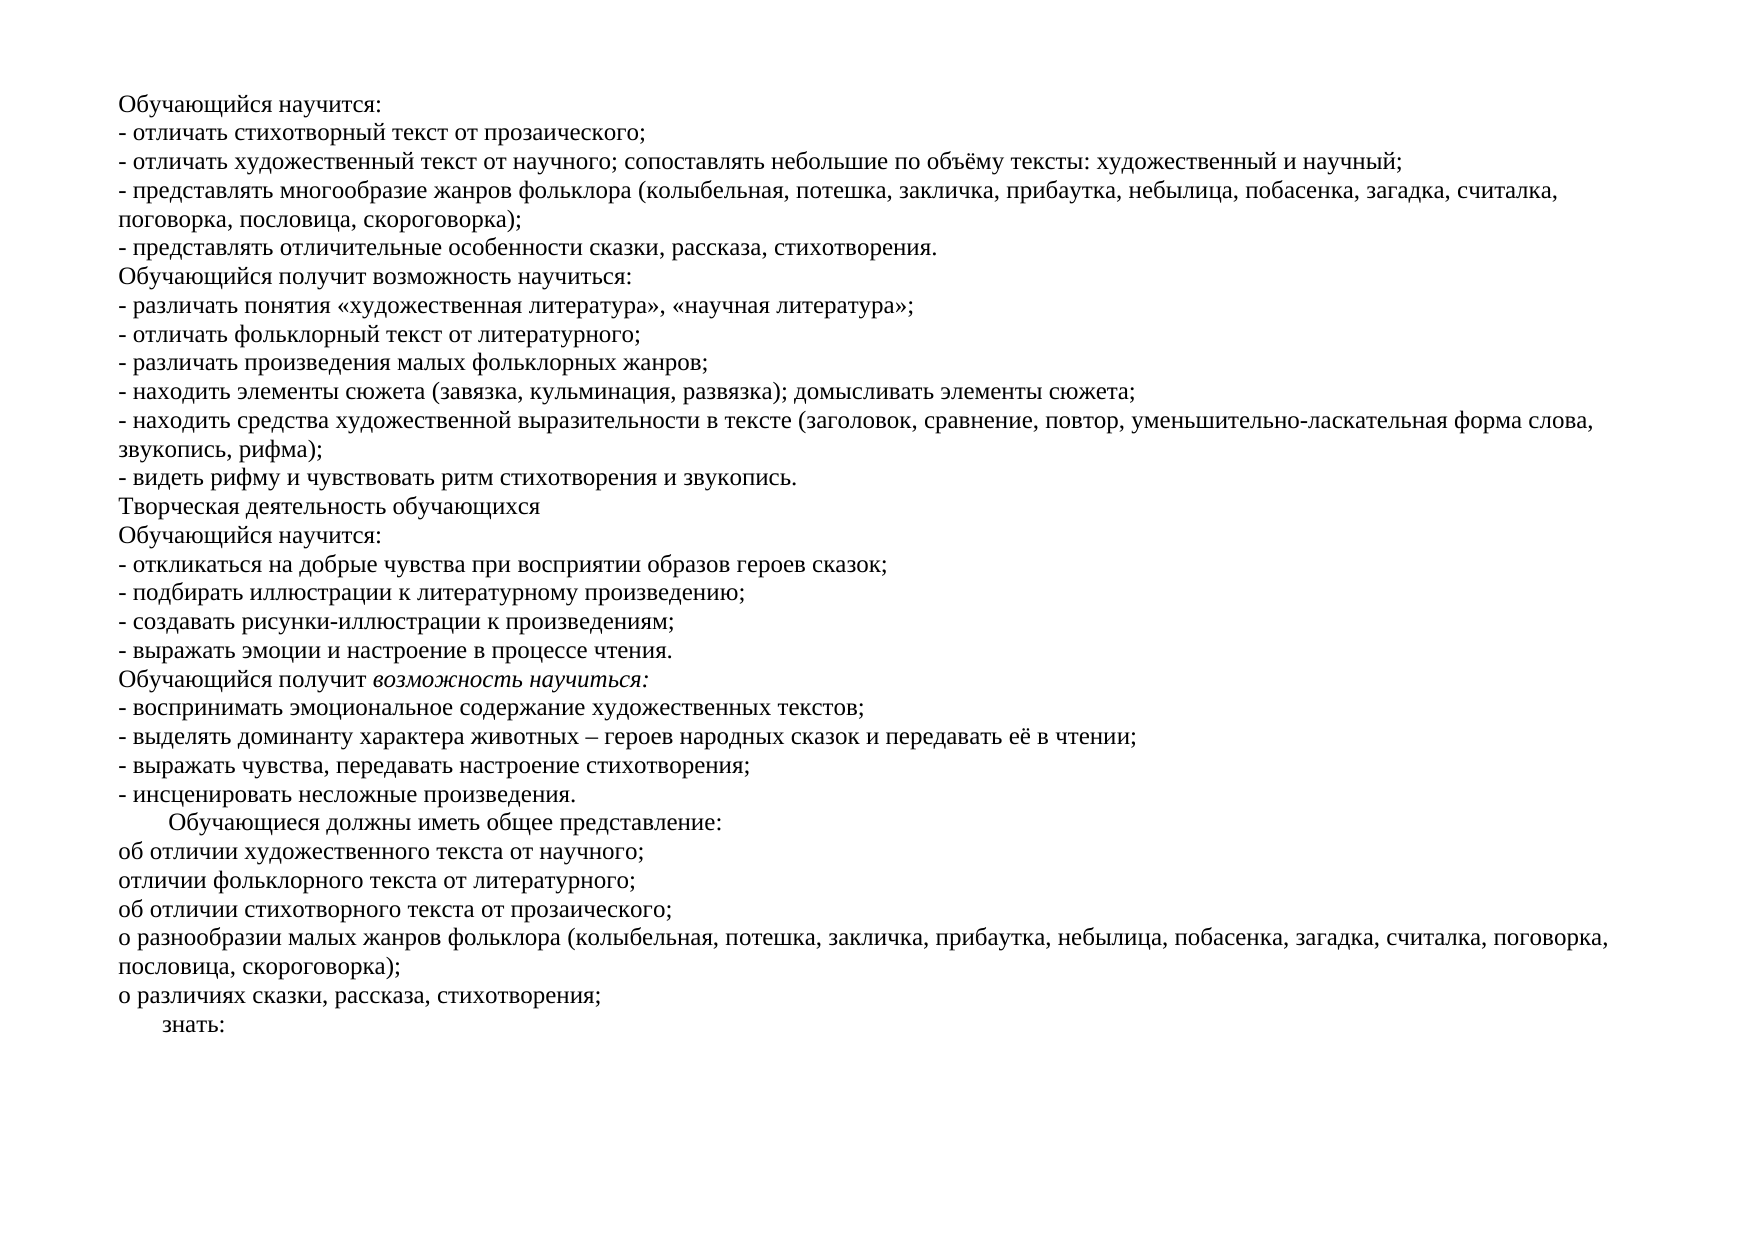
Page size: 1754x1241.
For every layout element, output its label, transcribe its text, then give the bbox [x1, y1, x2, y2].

text знать: [118, 1009, 1636, 1037]
text - отличать художественный текст от научного; сопоставлять небольшие по объёму тексты: художественный и научный; [118, 146, 1636, 175]
text - представлять отличительные особенности сказки, рассказа, стихотворения. [118, 232, 1636, 261]
text - воспринимать эмоциональное содержание художественных текстов; [118, 692, 1636, 721]
text Творческая деятельность обучающихся [118, 491, 1636, 520]
text - различать произведения малых фольклорных жанров; [118, 347, 1636, 376]
text Обучающийся научится: [118, 89, 1636, 117]
text о разнообразии малых жанров фольклора (колыбельная, потешка, закличка, прибаутка, небылица, побасенка, загадка, считалка, поговорка, пословица, скороговорка); [118, 922, 1636, 980]
text - выделять доминанту характера животных – героев народных сказок и передавать её в чтении; [118, 721, 1636, 750]
text об отличии художественного текста от научного; [118, 836, 1636, 865]
text Обучающийся получит возможность научиться: [118, 664, 1636, 692]
text - отличать фольклорный текст от литературного; [118, 319, 1636, 347]
text - видеть рифму и чувствовать ритм стихотворения и звукопись. [118, 462, 1636, 491]
text - создавать рисунки-иллюстрации к произведениям; [118, 606, 1636, 635]
text о различиях сказки, рассказа, стихотворения; [118, 980, 1636, 1009]
text об отличии стихотворного текста от прозаического; [118, 894, 1636, 922]
text - отличать стихотворный текст от прозаического; [118, 117, 1636, 146]
text отличии фольклорного текста от литературного; [118, 865, 1636, 894]
text Обучающийся научится: [118, 520, 1636, 549]
text - откликаться на добрые чувства при восприятии образов героев сказок; [118, 549, 1636, 577]
text - инсценировать несложные произведения. [118, 779, 1636, 807]
text - выражать эмоции и настроение в процессе чтения. [118, 635, 1636, 664]
text - различать понятия «художественная литература», «научная литература»; [118, 290, 1636, 319]
text Обучающиеся должны иметь общее представление: [118, 807, 1636, 836]
text - представлять многообразие жанров фольклора (колыбельная, потешка, закличка, прибаутка, небылица, побасенка, загадка, считалка, поговорка, пословица, скороговорка); [118, 175, 1636, 232]
text - подбирать иллюстрации к литературному произведению; [118, 577, 1636, 606]
text - находить элементы сюжета (завязка, кульминация, развязка); домысливать элементы сюжета; [118, 376, 1636, 405]
text - выражать чувства, передавать настроение стихотворения; [118, 750, 1636, 779]
text - находить средства художественной выразительности в тексте (заголовок, сравнение, повтор, уменьшительно-ласкательная форма слова, звукопись, рифма); [118, 405, 1636, 462]
text Обучающийся получит возможность научиться: [118, 261, 1636, 290]
